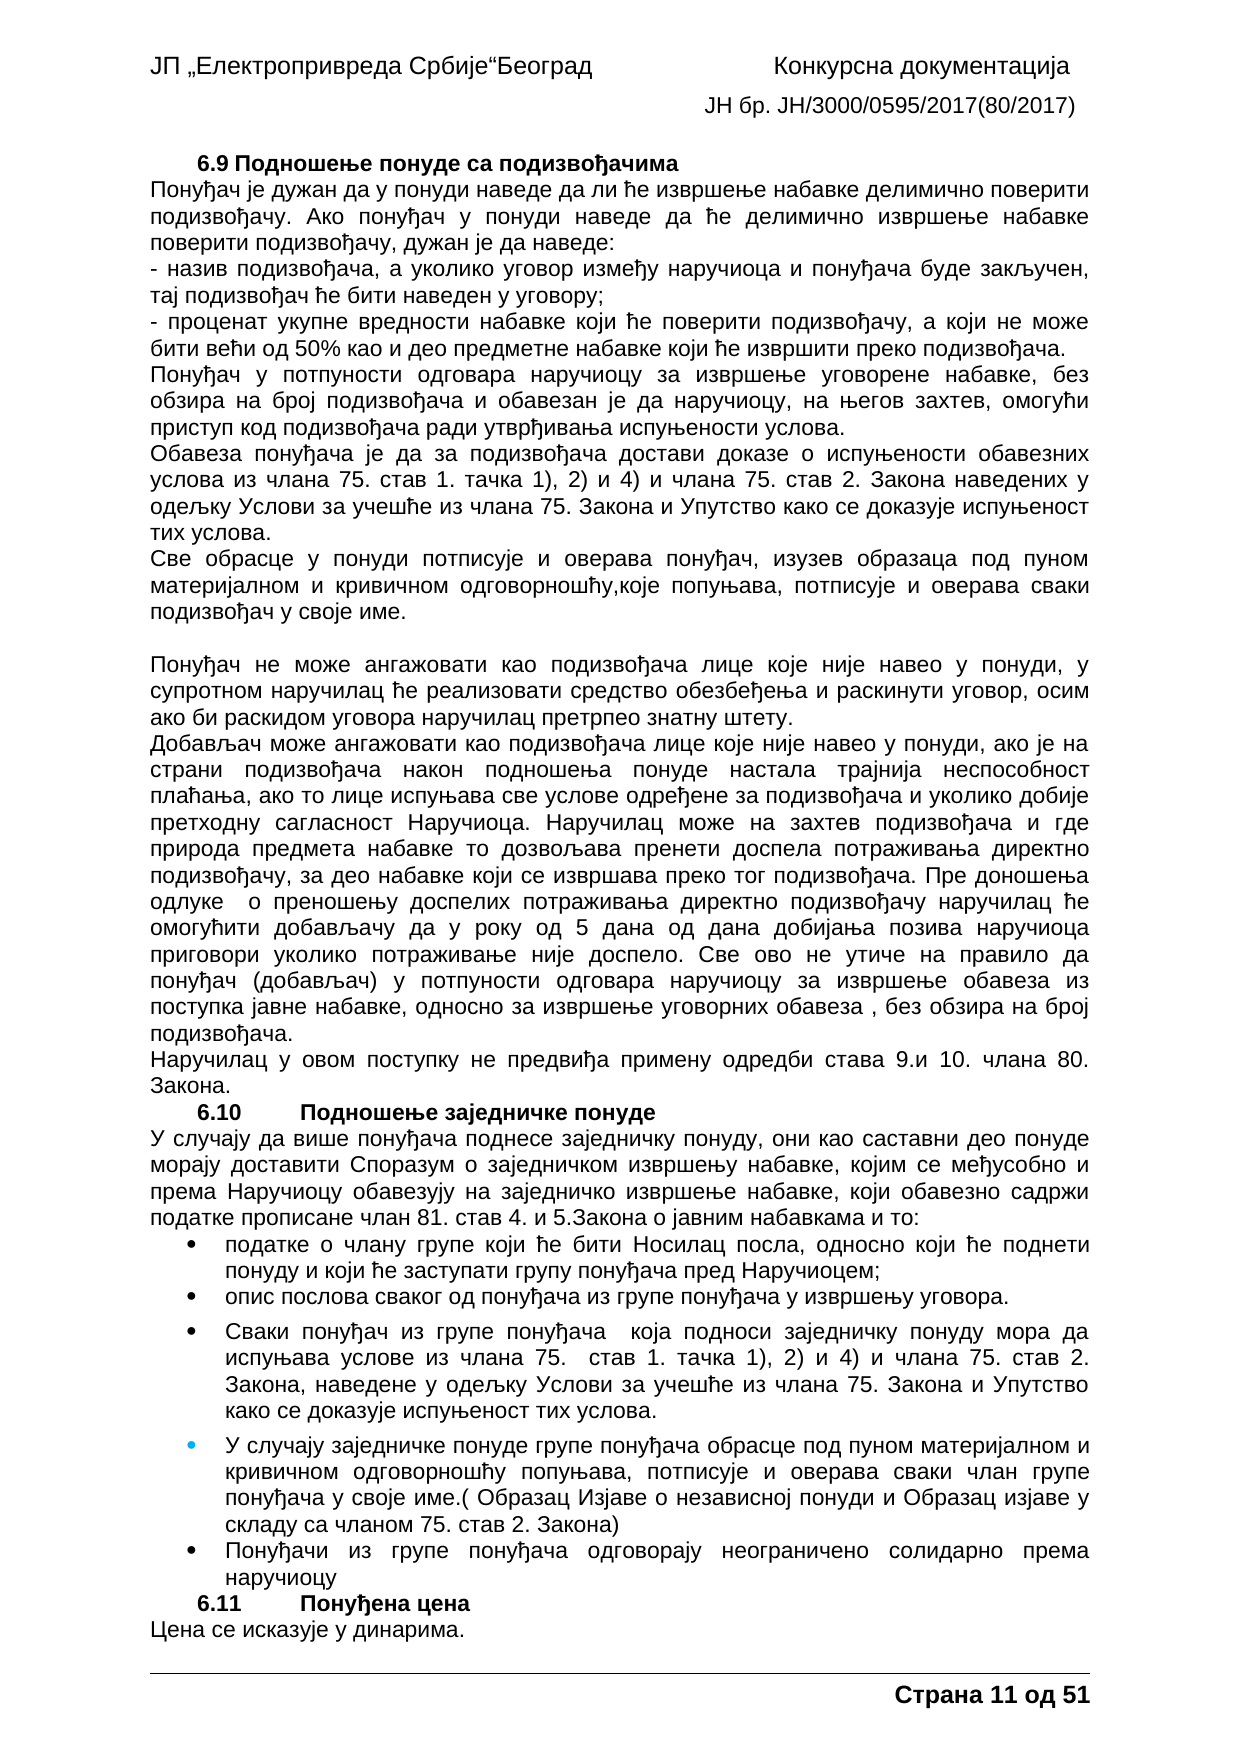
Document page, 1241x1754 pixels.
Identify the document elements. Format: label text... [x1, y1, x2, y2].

text Добављач може ангажовати као подизвођача лице које није навео у понуди, ако је на страни подизвођача након подношења понуде настала трајнија неспособност плаћања, ако то лице испуњава све услове одређене за подизвођача и уколико добије претходну сагласност Наручиоца. Наручилац може на захтев подизвођача и где природа предмета набавке то дозвољава пренети доспела потраживања директно подизвођачу, за део набавке који се извршава преко тог подизвођача. Пре доношења одлуке о преношењу доспелих потраживања директно подизвођачу наручилац ће омогућити добављачу да у року од 5 дана од дана добијања позива наручиоца приговори уколико потраживање није доспело. Све ово не утиче на правило да понуђач (добављач) у потпуности одговара наручиоцу за извршење обавеза из поступка јавне набавке, односно за извршење уговорних обавеза , без обзира на број подизвођача. [150, 730, 1090, 1046]
text У случају да више понуђача поднесе заједничку понуду, они као саставни део понуде морају доставити Споразум о заједничком извршењу набавке, којим се међусобно и према Наручиоцу обавезују на заједничко извршење набавке, који обавезно садржи податке прописане члан 81. став 4. и 5.Закона о јавним набавкама и то: [150, 1125, 1090, 1231]
list Подношење понуде са подизвођачима [197, 150, 1090, 176]
text Понуђачи из групе понуђача одговорају неограничено солидарно према наручиоцу [187, 1537, 1090, 1590]
list Понуђена цена [197, 1590, 1090, 1616]
text - назив подизвођача, а уколико уговор између наручиоца и понуђача буде закључен, тај подизвођач ће бити наведен у уговору; [150, 255, 1090, 308]
text Цена се исказује у динарима. [150, 1616, 1090, 1642]
list Подношење заједничке понуде [197, 1099, 1090, 1125]
text Све обрасце у понуди потписује и оверава понуђач, изузев образаца под пуном материјалном и кривичном одговорношћу,које попуњава, потписује и оверава сваки подизвођач у своје име. [150, 545, 1090, 624]
text Наручилац у овом поступку не предвиђа примену одредби става 9.и 10. члана 80. Закона. [150, 1046, 1090, 1099]
text Сваки понуђач из групе понуђача која подноси заједничку понуду мора да испуњава услове из члана 75. став 1. тачка 1), 2) и 4) и члана 75. став 2. Закона, наведене у одељку Услови за учешће из члана 75. Закона и Упутство како се доказује испуњеност тих услова. [187, 1318, 1090, 1423]
text Обавеза понуђача је да за подизвођача достави доказе о испуњености обавезних услова из члана 75. став 1. тачка 1), 2) и 4) и члана 75. став 2. Закона наведених у одељку Услови за учешће из члана 75. Закона и Упутство како се доказује испуњеност тих услова. [150, 440, 1090, 545]
text Понуђач је дужан да у понуди наведе да ли ће извршење набавке делимично поверити подизвођачу. Ако понуђач у понуди наведе да ће делимично извршење набавке поверити подизвођачу, дужан је да наведе: [150, 176, 1090, 255]
text Понуђач у потпуности одговара наручиоцу за извршење уговорене набавке, без обзира на број подизвођача и обавезан је да наручиоцу, на његов захтев, омогући приступ код подизвођача ради утврђивања испуњености услова. [150, 361, 1090, 440]
text - проценат укупне вредности набавке који ће поверити подизвођачу, а који не може бити већи од 50% као и део предметне набавке који ће извршити преко подизвођача. [150, 308, 1090, 361]
text У случају заједничке понуде групе понуђача обрасце под пуном материјалном и кривичном одговорношћу попуњава, потписује и оверава сваки члан групе понуђача у своје име.( Образац Изјаве о независној понуди и Образац изјаве у складу са чланом 75. став 2. Закона) [187, 1432, 1090, 1537]
text Понуђач не може ангажовати као подизвођача лице које није навео у понуди, у супротном наручилац ће реализовати средство обезбеђења и раскинути уговор, осим ако би раскидом уговора наручилац претрпео знатну штету. [150, 651, 1090, 730]
text податке о члану групе који ће бити Носилац посла, односно који ће поднети понуду и који ће заступати групу понуђача пред Наручиоцем; [187, 1231, 1090, 1283]
text опис послова сваког од понуђача из групе понуђача у извршењу уговора. [187, 1283, 1090, 1309]
